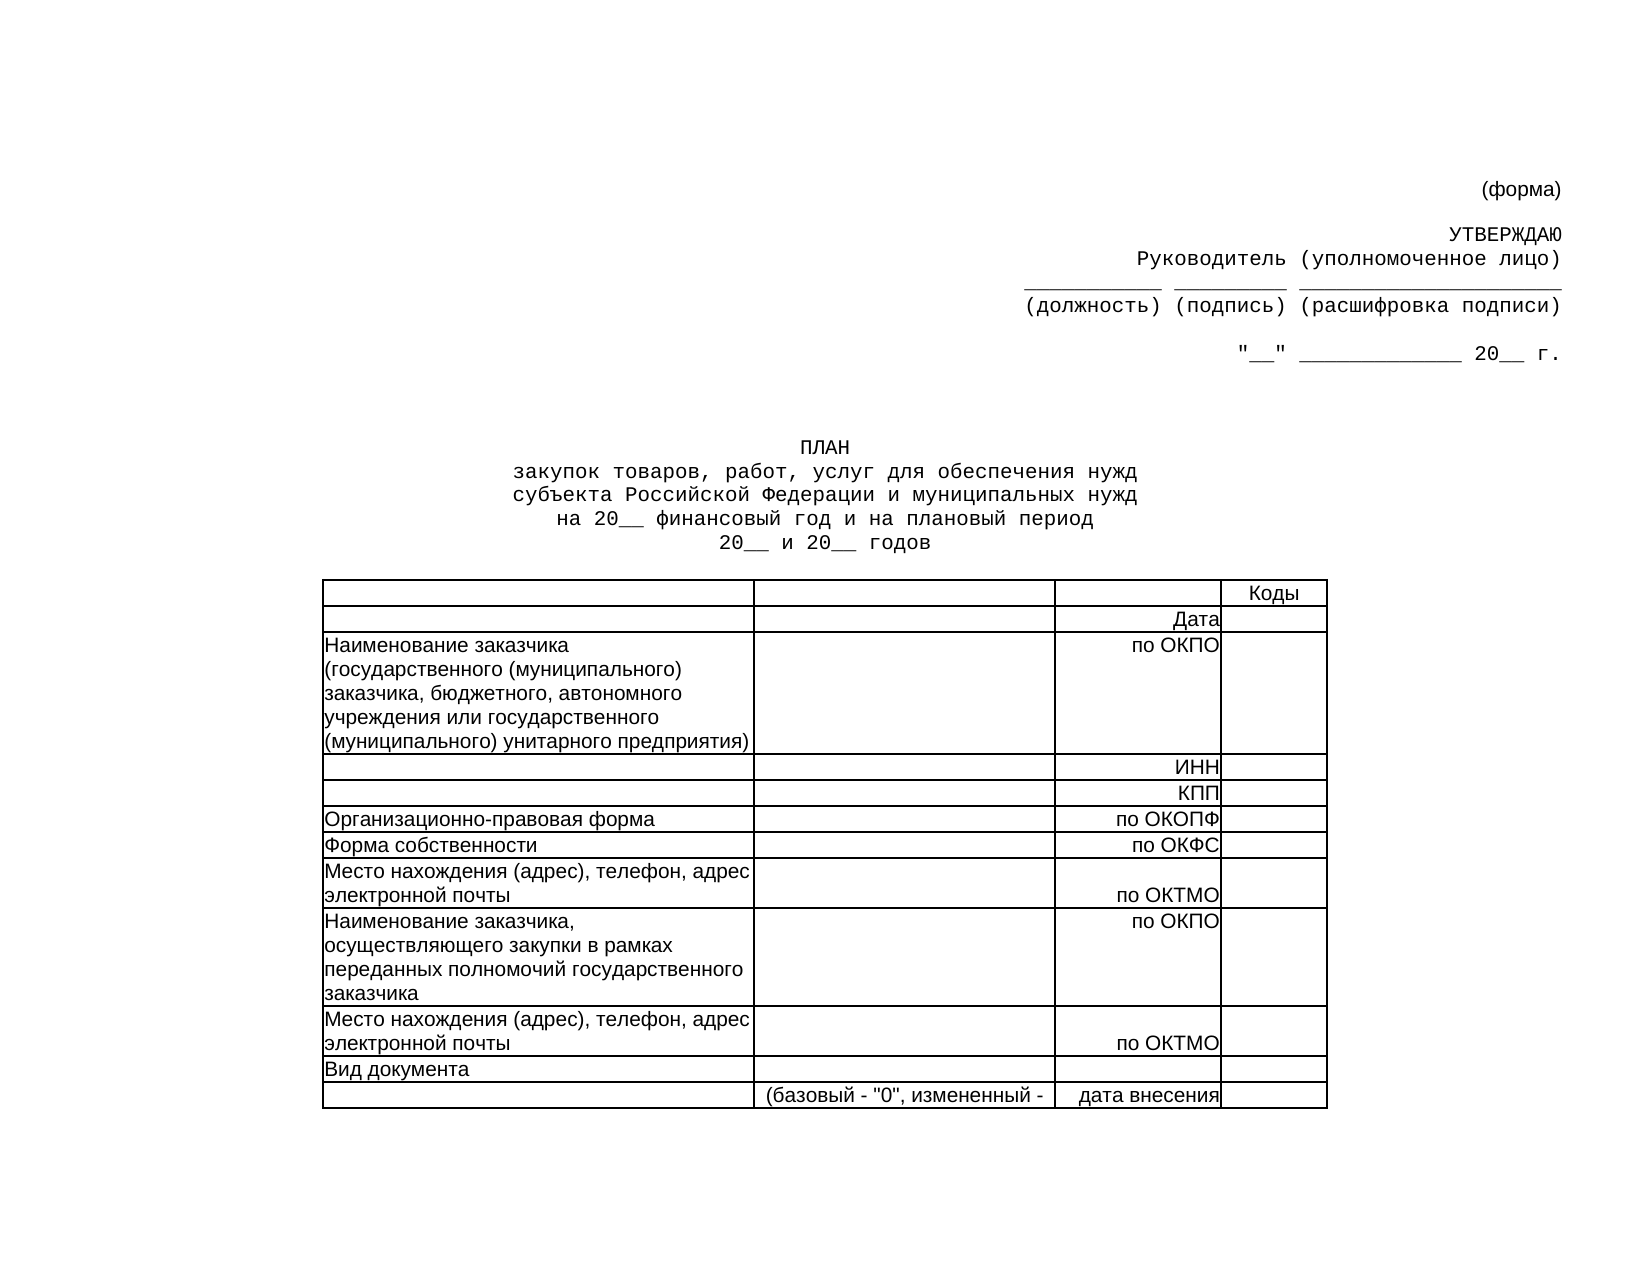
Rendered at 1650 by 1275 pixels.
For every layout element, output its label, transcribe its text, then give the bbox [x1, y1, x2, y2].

table_cell Наименование заказчика (государственного (муниципального) заказчика, бюджетного, автономного учреждения или государственного (муниципального) унитарного предприятия) [324, 633, 753, 753]
table_cell [755, 1057, 1054, 1081]
table_cell КПП [1056, 781, 1220, 805]
table_cell [1222, 807, 1326, 831]
table_cell по ОКФС [1056, 833, 1220, 857]
table_cell Организационно-правовая форма [324, 807, 753, 831]
text (форма) [88, 176, 1561, 200]
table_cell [755, 1083, 1054, 1107]
text субъекта Российской Федерации и муниципальных нужд [88, 484, 1561, 508]
table_cell Дата [1056, 607, 1220, 631]
table_cell Место нахождения (адрес), телефон, адрес электронной почты [324, 1007, 753, 1055]
text 20__ и 20__ годов [88, 532, 1561, 555]
table_cell по ОКПО [1056, 909, 1220, 1005]
text ___________ _________ _____________________ [88, 272, 1561, 295]
table_cell [1222, 633, 1326, 753]
table_header [324, 581, 753, 605]
table_cell [1222, 909, 1326, 1005]
table_cell [755, 781, 1054, 805]
table_cell [324, 755, 753, 779]
table_cell по ОКТМО [1056, 859, 1220, 907]
table_header [1056, 581, 1220, 605]
table_cell [1222, 1057, 1326, 1081]
text УТВЕРЖДАЮ [88, 224, 1561, 248]
table_header [755, 581, 1054, 605]
table_cell ИНН [1056, 755, 1220, 779]
table_cell Наименование заказчика, осуществляющего закупки в рамках переданных полномочий государственного заказчика [324, 909, 753, 1005]
text на 20__ финансовый год и на плановый период [88, 508, 1561, 532]
table_cell [1222, 607, 1326, 631]
table_cell [755, 833, 1054, 857]
text Руководитель (уполномоченное лицо) [88, 248, 1561, 272]
text ПЛАН [88, 437, 1561, 461]
table_cell Форма собственности [324, 833, 753, 857]
table_cell [1222, 1007, 1326, 1055]
table_cell Вид документа [324, 1057, 753, 1081]
table_cell по ОКОПФ [1056, 807, 1220, 831]
table_cell [324, 781, 753, 805]
table_cell [1222, 755, 1326, 779]
table_cell по ОКПО [1056, 633, 1220, 753]
table_header Коды [1222, 581, 1326, 605]
text закупок товаров, работ, услуг для обеспечения нужд [88, 461, 1561, 484]
table_cell [755, 755, 1054, 779]
table_cell [755, 1007, 1054, 1055]
table_cell [324, 607, 753, 631]
table_cell [1222, 859, 1326, 907]
table_cell [1222, 1083, 1326, 1107]
table_cell [1056, 1057, 1220, 1081]
table_cell по ОКТМО [1056, 1007, 1220, 1055]
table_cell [1056, 1083, 1220, 1107]
table_cell [755, 909, 1054, 1005]
table_cell [1222, 833, 1326, 857]
table_cell [755, 607, 1054, 631]
text "__" _____________ 20__ г. [88, 342, 1561, 366]
table_cell [1222, 781, 1326, 805]
table_cell Место нахождения (адрес), телефон, адрес электронной почты [324, 859, 753, 907]
table_cell [755, 859, 1054, 907]
text (должность) (подпись) (расшифровка подписи) [88, 295, 1561, 319]
table_cell [324, 1083, 753, 1107]
table_cell [755, 807, 1054, 831]
table_cell [755, 633, 1054, 753]
